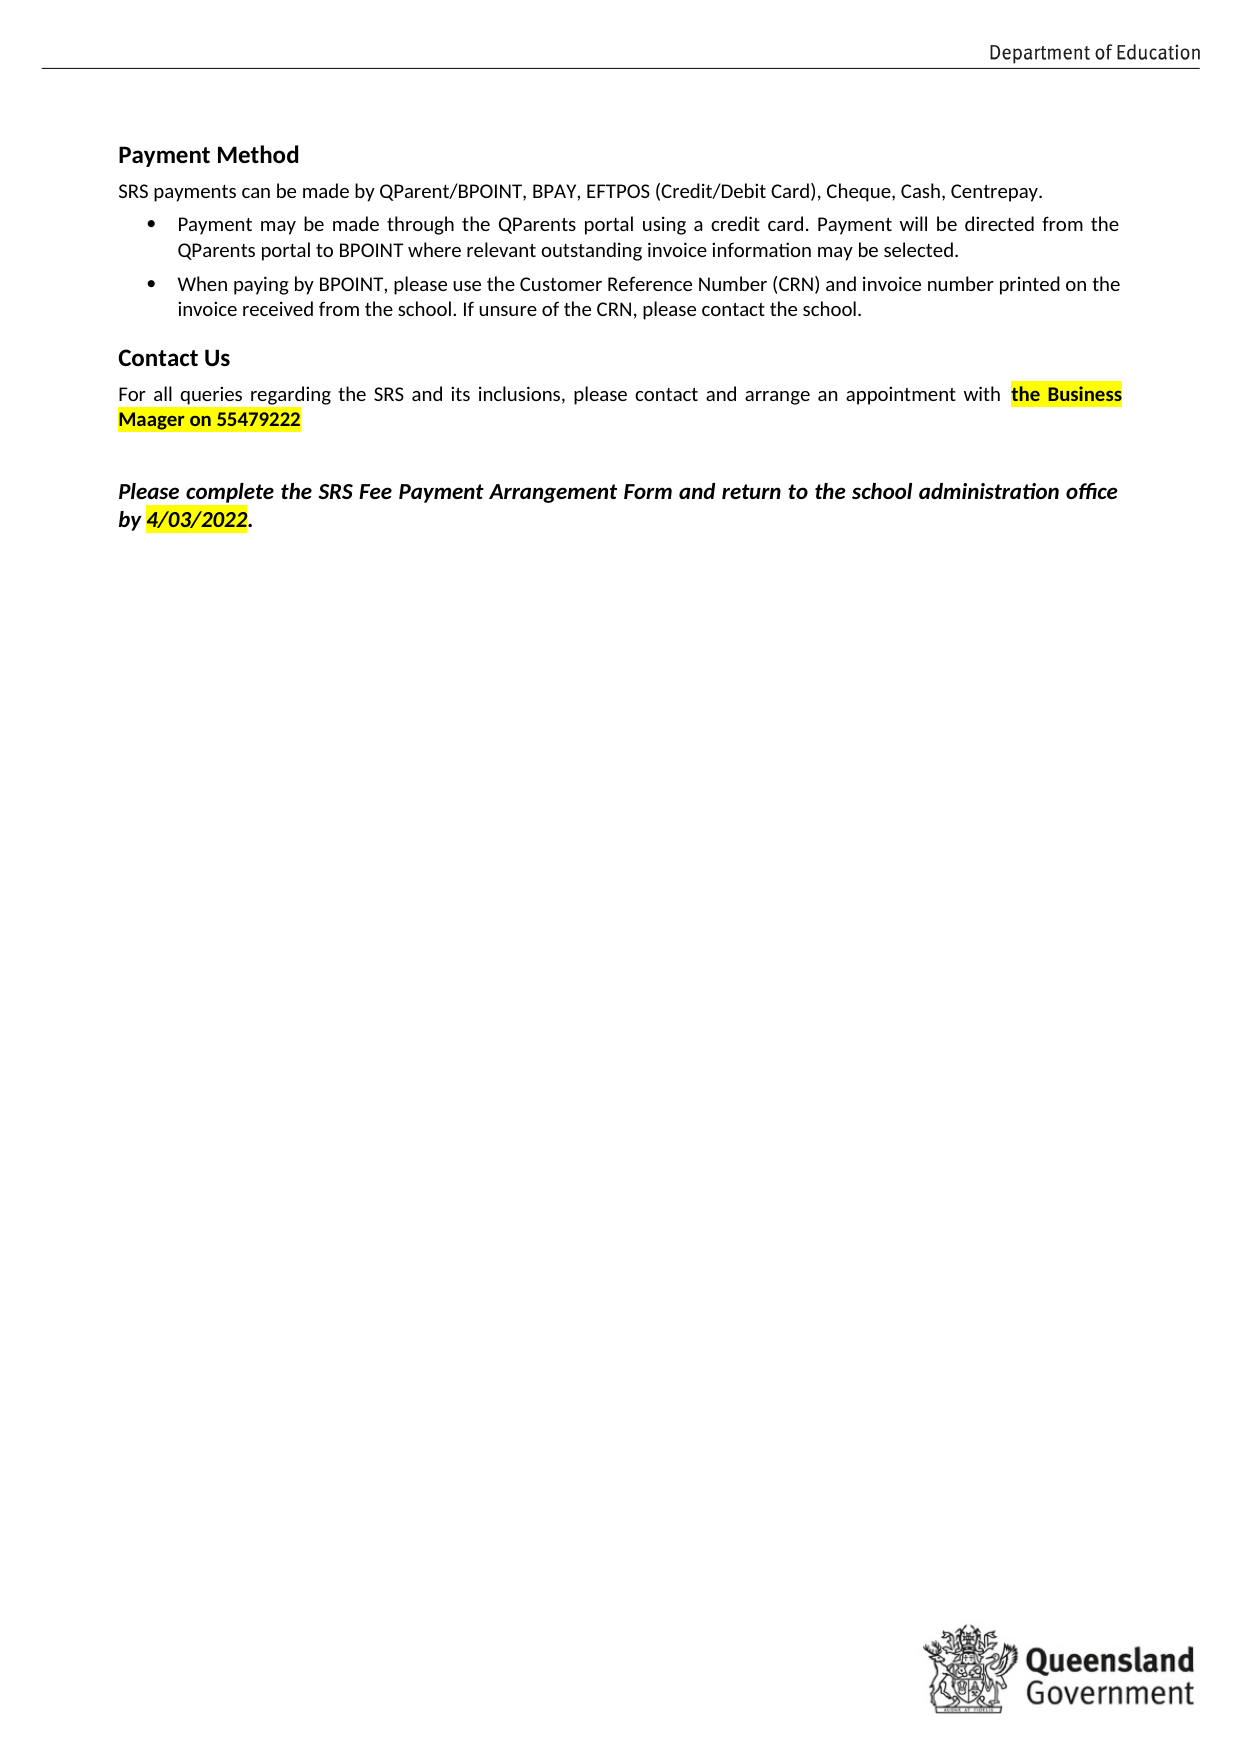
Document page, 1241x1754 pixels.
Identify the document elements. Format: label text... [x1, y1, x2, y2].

picture [0, 2, 1241, 86]
subtitle Payment Method [118, 139, 1122, 169]
text For all queries regarding the SRS and its inclusions, please contact and arrange an appointment with the Business Maager on 55479222 [118, 381, 1122, 432]
text SRS payments can be made by QParent/BPOINT, BPAY, EFTPOS (Credit/Debit Card), Cheque, Cash, Centrepay. [118, 178, 1122, 203]
picture [0, 1595, 1235, 1754]
text When paying by BPOINT, please use the Customer Reference Number (CRN) and invoice number printed on the invoice received from the school. If unsure of the CRN, please contact the school. [148, 271, 1122, 322]
subtitle Contact Us [118, 342, 1122, 373]
text Please complete the SRS Fee Payment Arrangement Form and return to the school administration office by . [118, 477, 1122, 533]
text Payment may be made through the QParents portal using a credit card. Payment will be directed from the QParents portal to BPOINT where relevant outstanding invoice information may be selected. [148, 212, 1122, 262]
